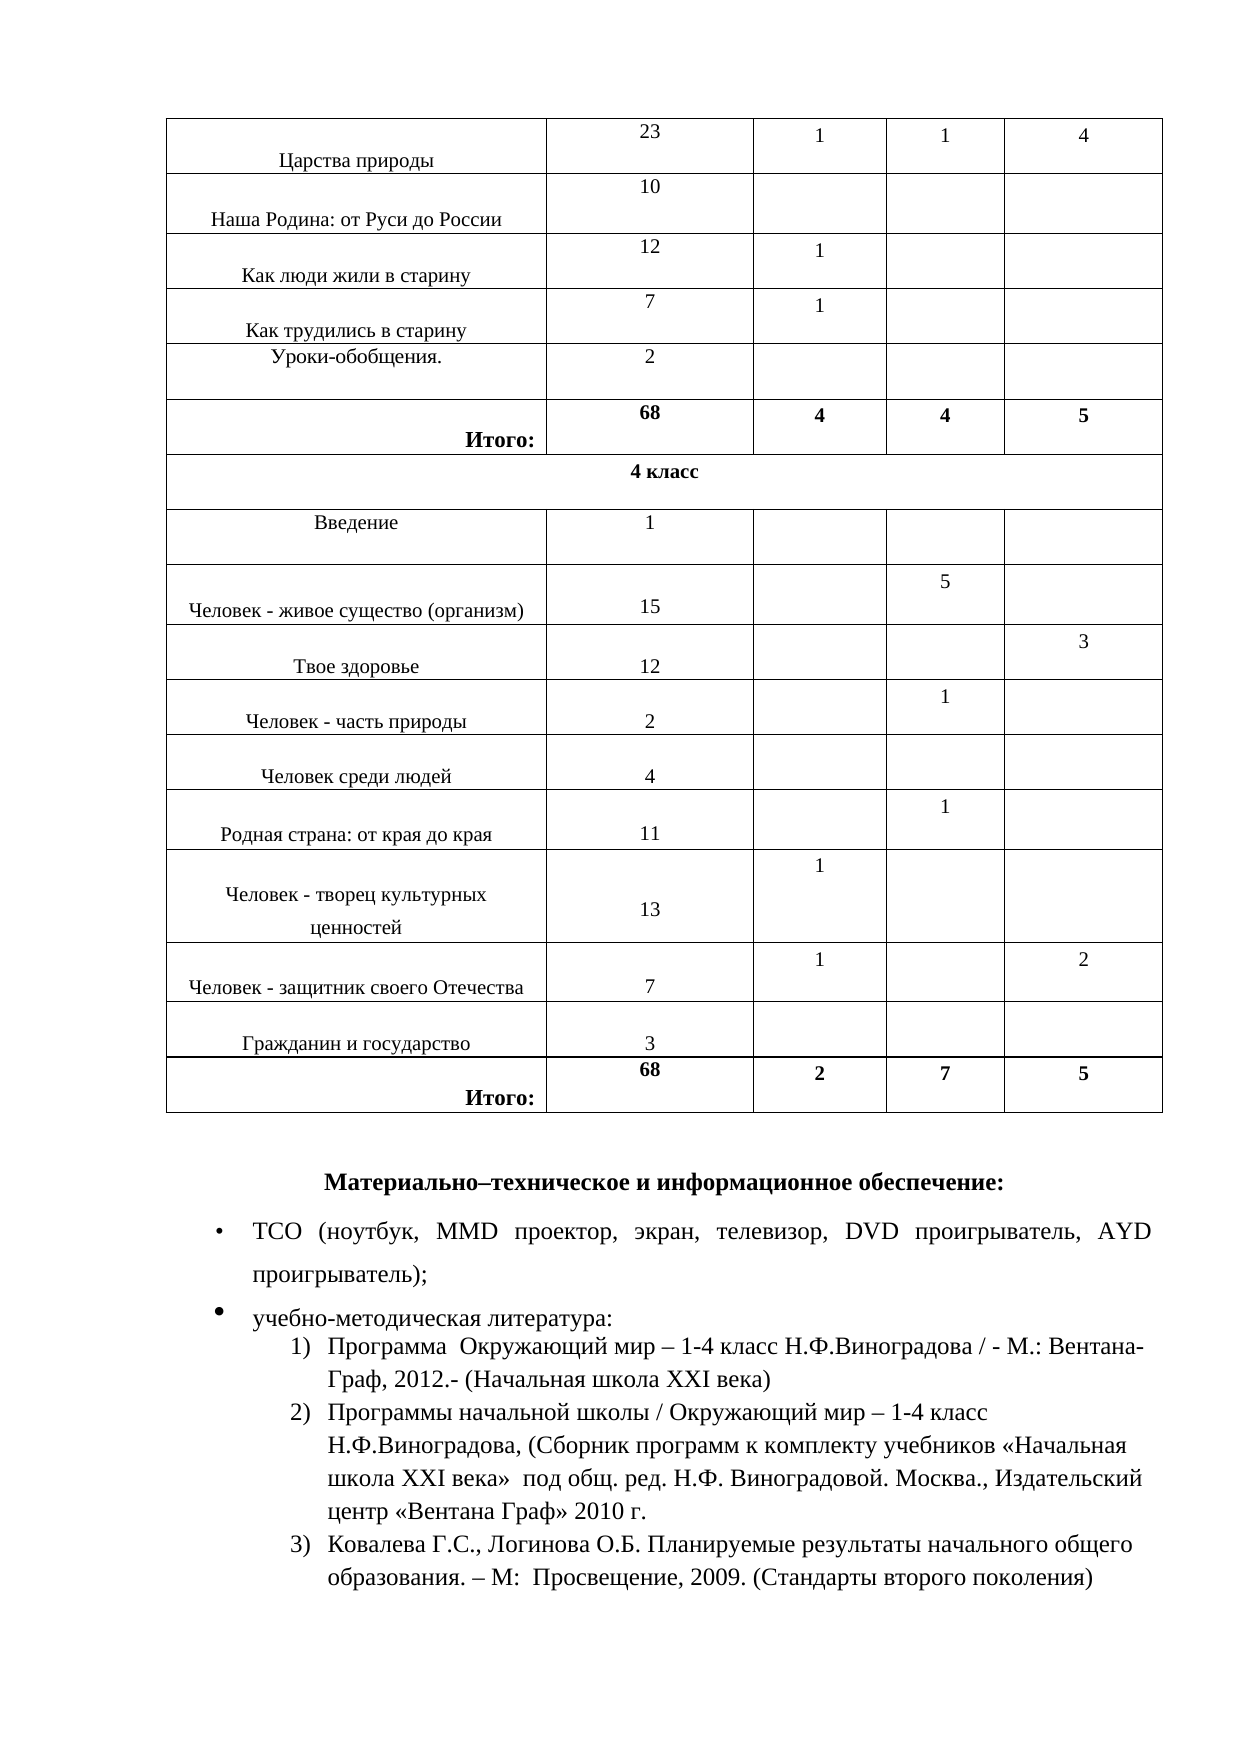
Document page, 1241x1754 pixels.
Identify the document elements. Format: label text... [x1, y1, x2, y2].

table_cell 2 [547, 680, 753, 734]
table_cell [887, 625, 1004, 679]
table_cell [887, 943, 1004, 1001]
list Программы начальной школы / Окружающий мир – 1-4 класс Н.Ф.Виноградова, (Сборник программ к комплекту учебников «Начальная школа XXI века» под общ. ред. Н.Ф. Виноградовой. Москва., Издательский центр «Вентана Граф» 2010 г. [290, 1397, 1152, 1525]
table_cell 11 [547, 790, 753, 848]
table_cell [887, 850, 1004, 942]
table_cell 2 [754, 1058, 886, 1112]
table_cell 5 [1005, 1058, 1162, 1112]
table_cell [754, 174, 886, 233]
table_cell [887, 1002, 1004, 1056]
table_cell 12 [547, 234, 753, 288]
table_cell [1005, 680, 1162, 734]
table_cell 68 [547, 400, 753, 454]
table_cell [887, 174, 1004, 233]
table_cell 1 [754, 234, 886, 288]
table_cell Родная страна: от края до края [167, 790, 546, 848]
table_cell [1005, 344, 1162, 398]
list ТСО (ноутбук, MMD проектор, экран, телевизор, DVD проигрыватель, AYD проигрыватель); [215, 1216, 1152, 1288]
table_cell [1005, 234, 1162, 288]
table_cell Твое здоровье [167, 625, 546, 679]
table_cell [754, 344, 886, 398]
table_cell Введение [167, 510, 546, 564]
text Материально–техническое и информационное обеспечение: [177, 1167, 1152, 1196]
table_cell 7 [887, 1058, 1004, 1112]
table_cell 4 [1005, 119, 1162, 173]
table_cell Человек среди людей [167, 735, 546, 789]
table_cell 1 [547, 510, 753, 564]
list Ковалева Г.С., Логинова О.Б. Планируемые результаты начального общего образования. – М: Просвещение, 2009. (Стандарты второго поколения) [290, 1529, 1152, 1591]
table_cell 4 класс [167, 455, 1162, 509]
table_cell 4 [754, 400, 886, 454]
table_cell 68 [547, 1058, 753, 1112]
table_cell 13 [547, 850, 753, 942]
table_cell Наша Родина: от Руси до России [167, 174, 546, 233]
table_cell [1005, 850, 1162, 942]
table_cell 23 [547, 119, 753, 173]
table_cell [1005, 790, 1162, 848]
table_cell 1 [887, 790, 1004, 848]
table_cell Человек - живое существо (организм) [167, 565, 546, 624]
list учебно-методическая литература: [215, 1303, 1152, 1331]
table_cell [1005, 174, 1162, 233]
table_cell [754, 790, 886, 848]
table_cell [754, 735, 886, 789]
table_cell [1005, 1002, 1162, 1056]
table_cell 4 [887, 400, 1004, 454]
table_cell 10 [547, 174, 753, 233]
table_cell 2 [1005, 943, 1162, 1001]
table_cell 1 [754, 943, 886, 1001]
table_cell 3 [1005, 625, 1162, 679]
table_cell 1 [754, 850, 886, 942]
table_cell [1005, 735, 1162, 789]
table_cell [754, 565, 886, 624]
table_cell [1005, 289, 1162, 343]
table_cell Как трудились в старину [167, 289, 546, 343]
table_cell [887, 289, 1004, 343]
table_cell Как люди жили в старину [167, 234, 546, 288]
table_cell [887, 344, 1004, 398]
table_cell Царства природы [167, 119, 546, 173]
table_cell 5 [887, 565, 1004, 624]
table_cell 3 [547, 1002, 753, 1056]
table_cell [754, 1002, 886, 1056]
table_cell 1 [887, 119, 1004, 173]
table_cell [887, 234, 1004, 288]
table_cell 1 [754, 289, 886, 343]
table_cell 15 [547, 565, 753, 624]
table_cell [887, 510, 1004, 564]
table_cell 5 [1005, 400, 1162, 454]
table_cell 2 [547, 344, 753, 398]
table_cell Человек - часть природы [167, 680, 546, 734]
table_cell Итого: [167, 400, 546, 454]
table_cell [1005, 510, 1162, 564]
table_cell 1 [754, 119, 886, 173]
table_cell 4 [547, 735, 753, 789]
table_cell [754, 625, 886, 679]
table_cell 7 [547, 943, 753, 1001]
table_cell Человек - защитник своего Отечества [167, 943, 546, 1001]
table_cell 12 [547, 625, 753, 679]
table_cell Человек - творец культурных ценностей [167, 850, 546, 942]
table_cell [1005, 565, 1162, 624]
table_cell 7 [547, 289, 753, 343]
table_cell Уроки-обобщения. [167, 344, 546, 398]
list Программа Окружающий мир – 1-4 класс Н.Ф.Виноградова / - М.: Вентана-Граф, 2012.- (Начальная школа XXI века) [290, 1331, 1152, 1393]
table_cell [754, 680, 886, 734]
table_cell [887, 735, 1004, 789]
table_cell 1 [887, 680, 1004, 734]
table_cell [754, 510, 886, 564]
table_cell Итого: [167, 1058, 546, 1112]
table_cell Гражданин и государство [167, 1002, 546, 1056]
